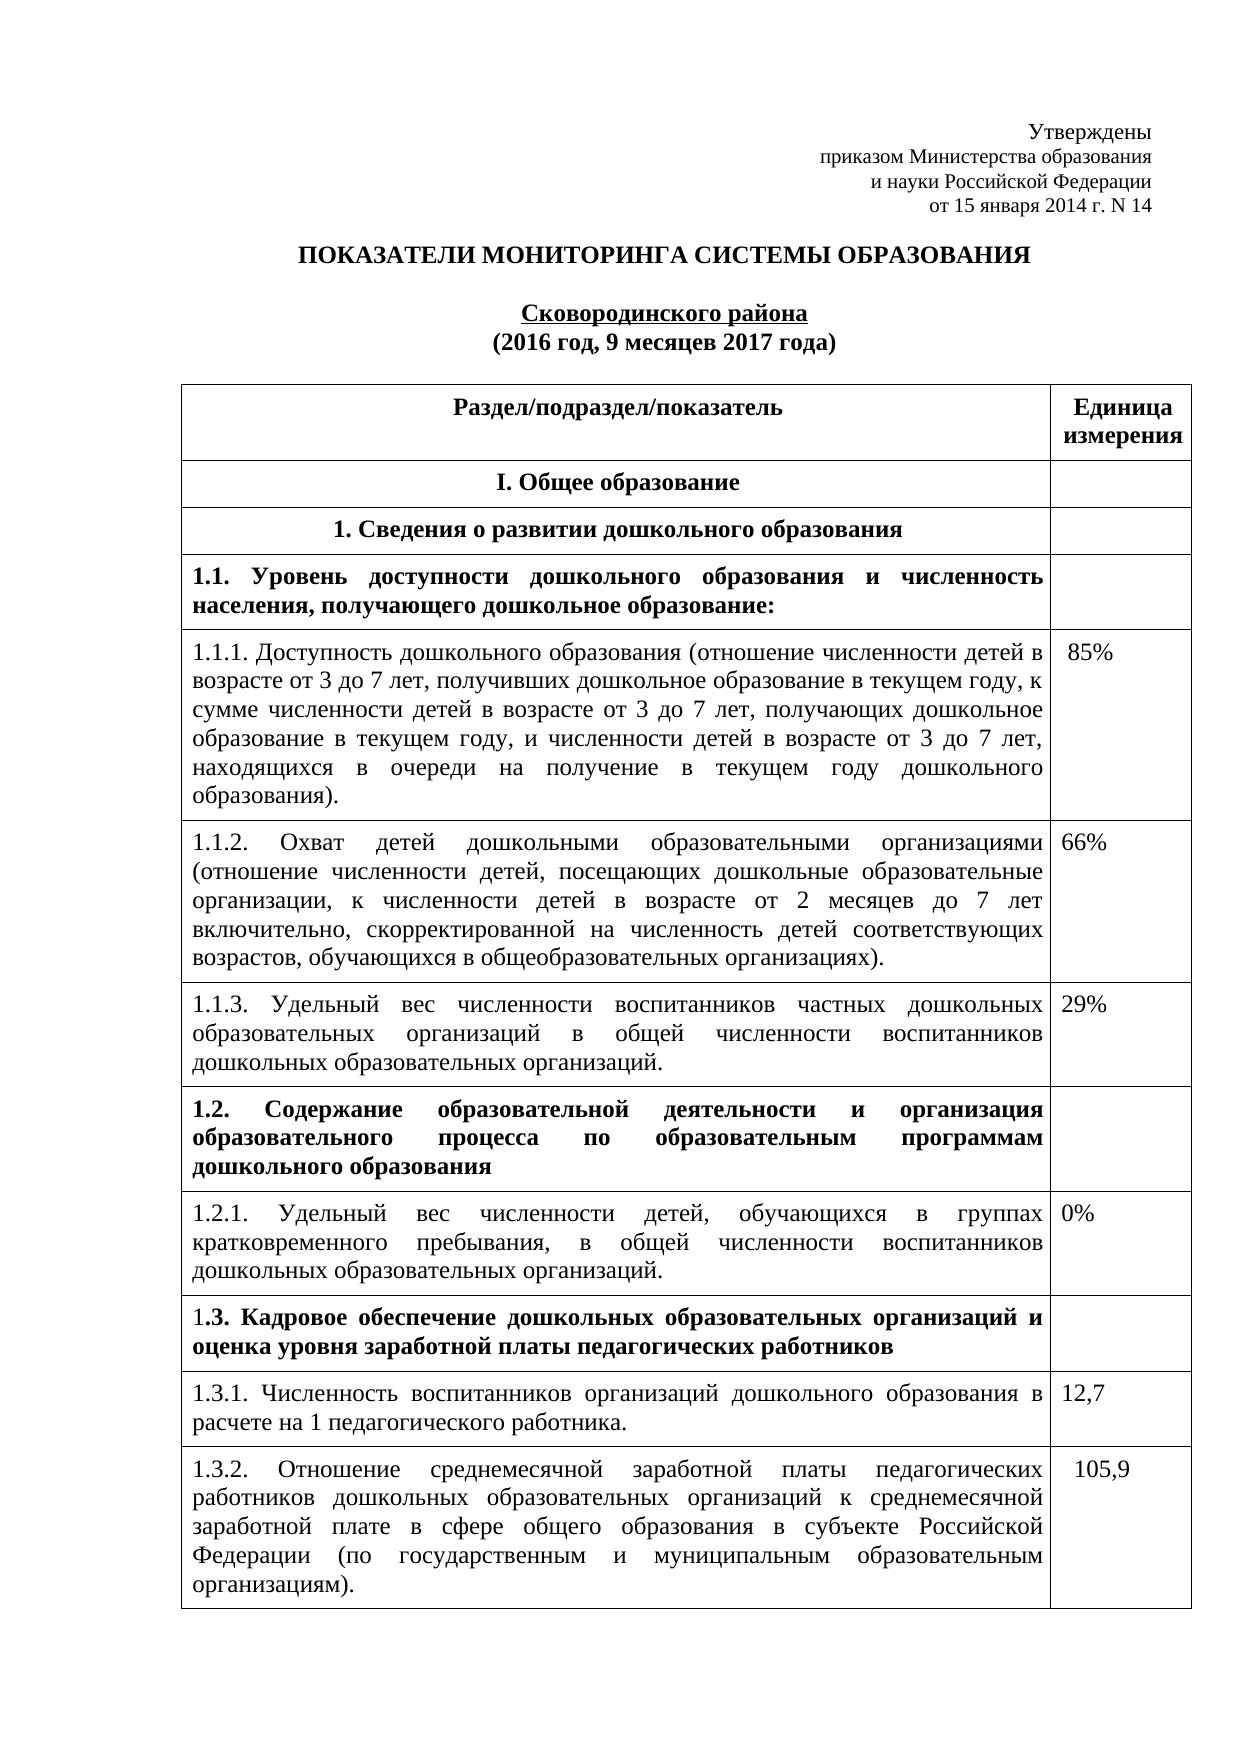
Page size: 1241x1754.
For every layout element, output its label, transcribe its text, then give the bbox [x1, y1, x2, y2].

table_cell 0% [1051, 1192, 1191, 1295]
table_cell 1.2.1. Удельный вес численности детей, обучающихся в группах кратковременного пребывания, в общей численности воспитанников дошкольных образовательных организаций. [182, 1192, 1050, 1295]
text и науки Российской Федерации [177, 168, 1152, 193]
table_cell 1.1.2. Охват детей дошкольными образовательными организациями (отношение численности детей, посещающих дошкольные образовательные организации, к численности детей в возрасте от 2 месяцев до 7 лет включительно, скорректированной на численность детей соответствующих возрастов, обучающихся в общеобразовательных организациях). [182, 821, 1050, 982]
table_cell 66% [1051, 821, 1191, 982]
text Утверждены [177, 118, 1152, 144]
table_cell [1051, 461, 1191, 507]
table_cell 1.2. Содержание образовательной деятельности и организация образовательного процесса по образовательным программам дошкольного образования [182, 1087, 1050, 1191]
table_cell 1.1. Уровень доступности дошкольного образования и численность населения, получающего дошкольное образование: [182, 555, 1050, 629]
table_cell [1051, 508, 1191, 554]
table_cell 105,9 [1051, 1447, 1191, 1608]
text (2016 год, 9 месяцев 2017 года) [177, 327, 1152, 356]
text Сковородинского района [177, 298, 1152, 327]
table_cell 1.3.2. Отношение среднемесячной заработной платы педагогических работников дошкольных образовательных организаций к среднемесячной заработной плате в сфере общего образования в субъекте Российской Федерации (по государственным и муниципальным образовательным организациям). [182, 1447, 1050, 1608]
table_cell [1051, 1296, 1191, 1371]
text приказом Министерства образования [177, 144, 1152, 168]
table_cell [1051, 555, 1191, 629]
table_cell [1051, 1087, 1191, 1191]
table_cell 12,7 [1051, 1372, 1191, 1446]
table_cell 1.1.1. Доступность дошкольного образования (отношение численности детей в возрасте от 3 до 7 лет, получивших дошкольное образование в текущем году, к сумме численности детей в возрасте от 3 до 7 лет, получающих дошкольное образование в текущем году, и численности детей в возрасте от 3 до 7 лет, находящихся в очереди на получение в текущем году дошкольного образования). [182, 630, 1050, 820]
table_header Единица измерения [1051, 385, 1191, 460]
table_cell 29% [1051, 983, 1191, 1086]
text ПОКАЗАТЕЛИ МОНИТОРИНГА СИСТЕМЫ ОБРАЗОВАНИЯ [177, 241, 1152, 269]
table_cell 1. Сведения о развитии дошкольного образования [182, 508, 1050, 554]
text от 15 января 2014 г. N 14 [177, 193, 1152, 217]
table_cell I. Общее образование [182, 461, 1050, 507]
table_header Раздел/подраздел/показатель [182, 385, 1050, 460]
table_cell 1.1.3. Удельный вес численности воспитанников частных дошкольных образовательных организаций в общей численности воспитанников дошкольных образовательных организаций. [182, 983, 1050, 1086]
table_cell 1.3. Кадровое обеспечение дошкольных образовательных организаций и оценка уровня заработной платы педагогических работников [182, 1296, 1050, 1371]
table_cell 1.3.1. Численность воспитанников организаций дошкольного образования в расчете на 1 педагогического работника. [182, 1372, 1050, 1446]
table_cell 85% [1051, 630, 1191, 820]
